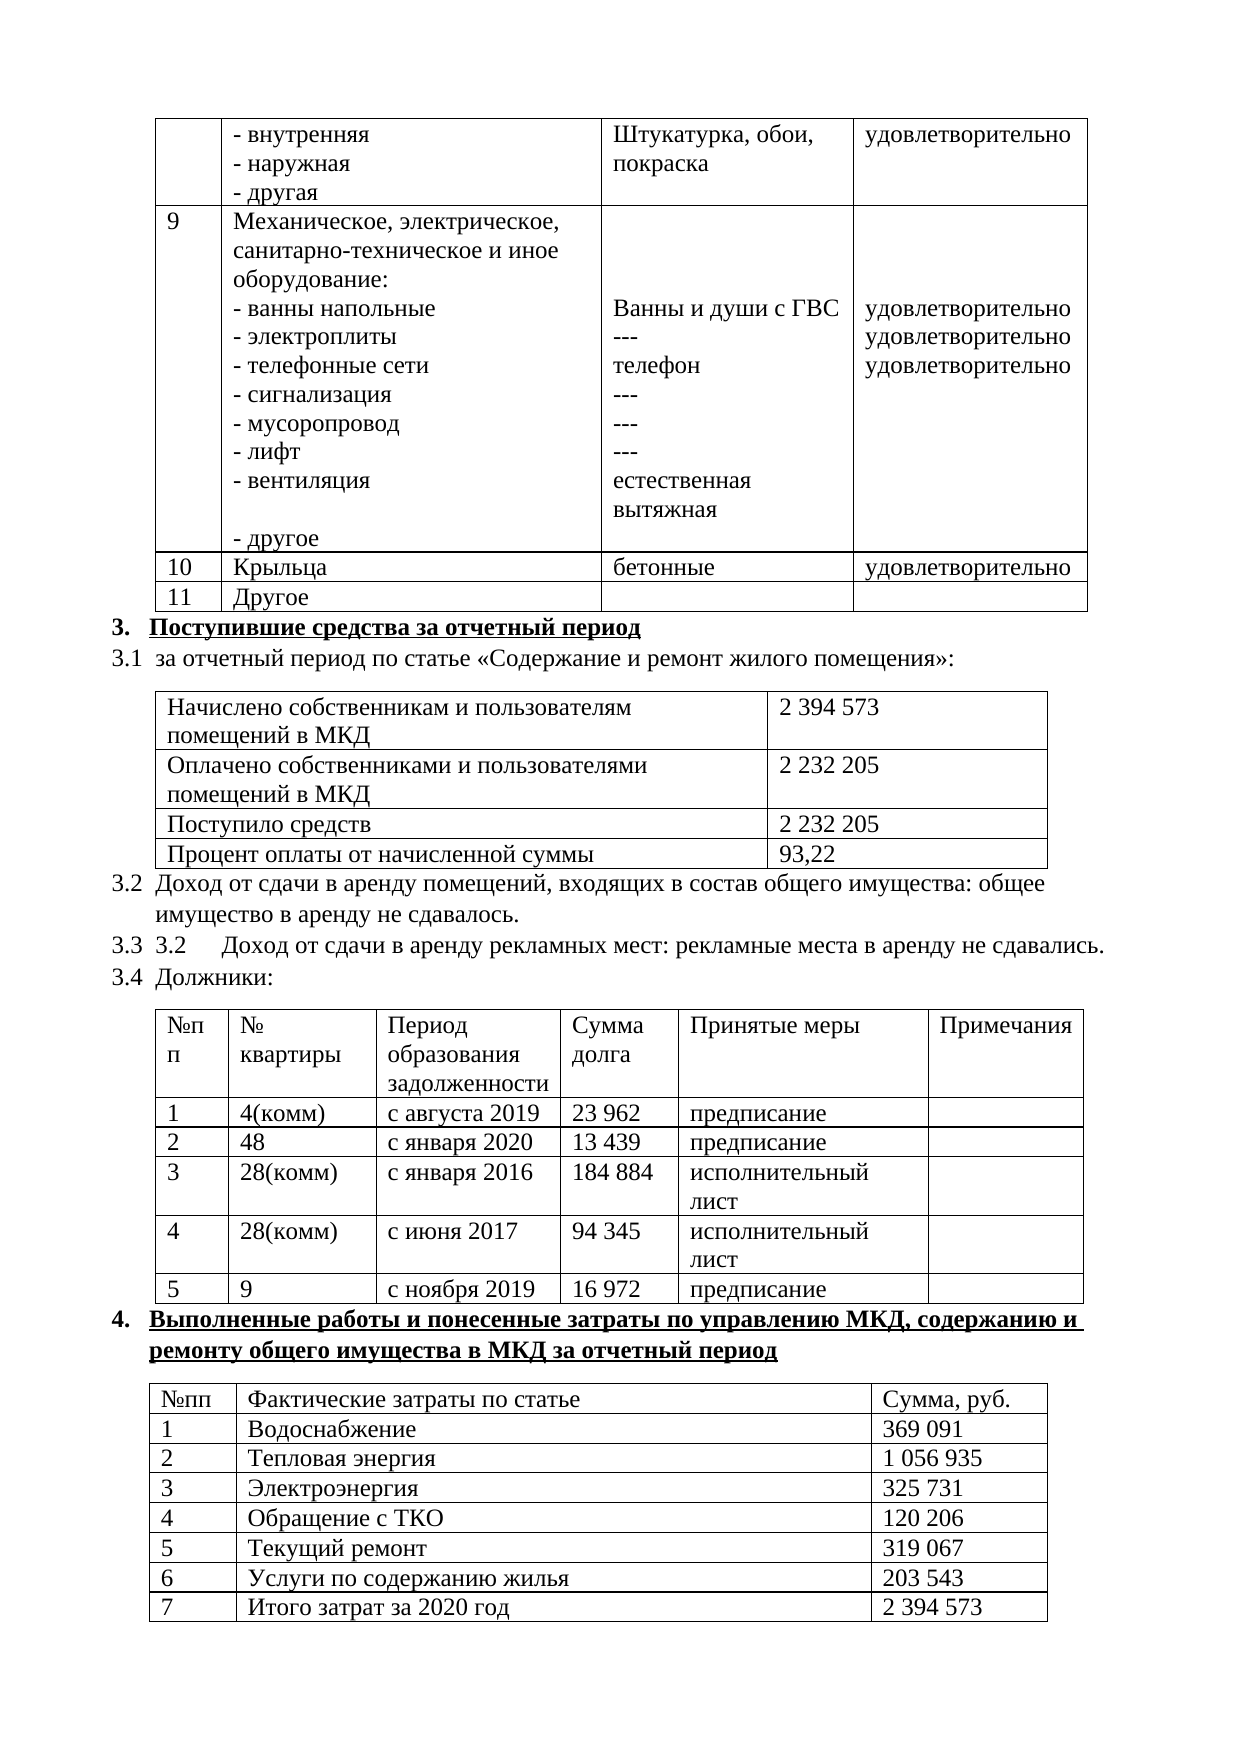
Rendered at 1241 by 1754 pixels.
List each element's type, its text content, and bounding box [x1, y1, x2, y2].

list Доход от сдачи в аренду помещений, входящих в состав общего имущества: общее имущество в аренду не сдавалось. [111, 868, 1152, 928]
table_cell 184 884 [561, 1157, 678, 1215]
table_cell [929, 1216, 1083, 1273]
table_cell 2 394 573 [872, 1593, 1047, 1621]
table_cell [929, 1098, 1083, 1126]
table_cell 319 067 [872, 1533, 1047, 1562]
list за отчетный период по статье «Содержание и ремонт жилого помещения»: [111, 643, 1152, 672]
table_cell 10 [156, 553, 221, 581]
table_cell 13 439 [561, 1128, 678, 1156]
table_cell 5 [150, 1533, 236, 1562]
table_cell 325 731 [872, 1473, 1047, 1502]
table_cell удовлетворительно удовлетворительно удовлетворительно [854, 206, 1087, 551]
table_cell 16 972 [561, 1274, 678, 1303]
table_cell Механическое, электрическое, санитарно-техническое и иное оборудование: - ванны напольные - электроплиты - телефонные сети - сигнализация - мусоропровод - лифт - вентиляция - другое [222, 206, 601, 551]
table_cell с августа 2019 [377, 1098, 560, 1126]
table_cell Водоснабжение [237, 1414, 871, 1442]
table_cell 4 [150, 1503, 236, 1532]
table_cell с января 2016 [377, 1157, 560, 1215]
list Должники: [111, 962, 1152, 990]
table_cell Текущий ремонт [237, 1533, 871, 1562]
table_cell 2 232 205 [768, 750, 1047, 808]
table_cell 2 [156, 1128, 228, 1156]
table_cell 9 [229, 1274, 376, 1303]
table_cell удовлетворительно [854, 119, 1087, 205]
table_cell Оплачено собственниками и пользователями помещений в МКД [156, 750, 767, 808]
table_cell 2 [150, 1444, 236, 1472]
table_cell 94 345 [561, 1216, 678, 1273]
table_cell 11 [156, 582, 221, 611]
table_cell 3 [150, 1473, 236, 1502]
table_cell 28(комм) [229, 1157, 376, 1215]
table_cell Тепловая энергия [237, 1444, 871, 1472]
table_cell бетонные [602, 553, 853, 581]
table_header Сумма долга [561, 1010, 678, 1097]
table_cell 3 [156, 1157, 228, 1215]
table_header №пп [156, 1010, 228, 1097]
table_header Примечания [929, 1010, 1083, 1097]
table_header №пп [150, 1384, 236, 1413]
table_cell Итого затрат за 2020 год [237, 1593, 871, 1621]
list 3.2 Доход от сдачи в аренду рекламных мест: рекламные места в аренду не сдавались. [111, 931, 1152, 959]
table_cell предписание [679, 1098, 928, 1126]
table_cell исполнительный лист [679, 1157, 928, 1215]
table_cell [854, 582, 1087, 611]
table_cell 203 543 [872, 1563, 1047, 1591]
table_header Фактические затраты по статье [237, 1384, 871, 1413]
table_cell 8 [156, 119, 221, 205]
table_header Начислено собственникам и пользователям помещений в МКД [156, 692, 767, 749]
table_cell 93,22 [768, 839, 1047, 867]
table_header Период образования задолженности [377, 1010, 560, 1097]
table_header 2 394 573 [768, 692, 1047, 749]
table_cell 1 [156, 1098, 228, 1126]
table_cell удовлетворительно [854, 553, 1087, 581]
table_cell с июня 2017 [377, 1216, 560, 1273]
table_header № квартиры [229, 1010, 376, 1097]
list Поступившие средства за отчетный период [111, 612, 1152, 641]
table_cell 4(комм) [229, 1098, 376, 1126]
table_cell Электроэнергия [237, 1473, 871, 1502]
table_cell предписание [679, 1274, 928, 1303]
table_cell с января 2020 [377, 1128, 560, 1156]
table_header Сумма, руб. [872, 1384, 1047, 1413]
table_cell Процент оплаты от начисленной суммы [156, 839, 767, 867]
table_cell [222, 119, 601, 205]
table_cell предписание [679, 1128, 928, 1156]
table_cell [929, 1274, 1083, 1303]
table_cell исполнительный лист [679, 1216, 928, 1273]
table_cell 9 [156, 206, 221, 551]
list Выполненные работы и понесенные затраты по управлению МКД, содержанию и ремонту общего имущества в МКД за отчетный период [111, 1304, 1152, 1364]
table_cell 120 206 [872, 1503, 1047, 1532]
table_cell 369 091 [872, 1414, 1047, 1442]
table_cell 1 [150, 1414, 236, 1442]
table_cell 23 962 [561, 1098, 678, 1126]
table_cell 2 232 205 [768, 809, 1047, 838]
table_cell Другое [222, 582, 601, 611]
table_cell Услуги по содержанию жилья [237, 1563, 871, 1591]
table_cell 6 [150, 1563, 236, 1591]
table_cell 48 [229, 1128, 376, 1156]
table_cell Поступило средств [156, 809, 767, 838]
table_cell с ноября 2019 [377, 1274, 560, 1303]
table_cell 4 [156, 1216, 228, 1273]
table_cell [602, 582, 853, 611]
table_cell 7 [150, 1593, 236, 1621]
table_cell 1 056 935 [872, 1444, 1047, 1472]
table_cell [929, 1157, 1083, 1215]
table_header Принятые меры [679, 1010, 928, 1097]
table_cell 5 [156, 1274, 228, 1303]
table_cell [602, 119, 853, 205]
table_cell Крыльца [222, 553, 601, 581]
table_cell Обращение с ТКО [237, 1503, 871, 1532]
table_cell [929, 1128, 1083, 1156]
table_cell Ванны и души с ГВС --- телефон --- --- --- естественная вытяжная [602, 206, 853, 551]
table_cell 28(комм) [229, 1216, 376, 1273]
